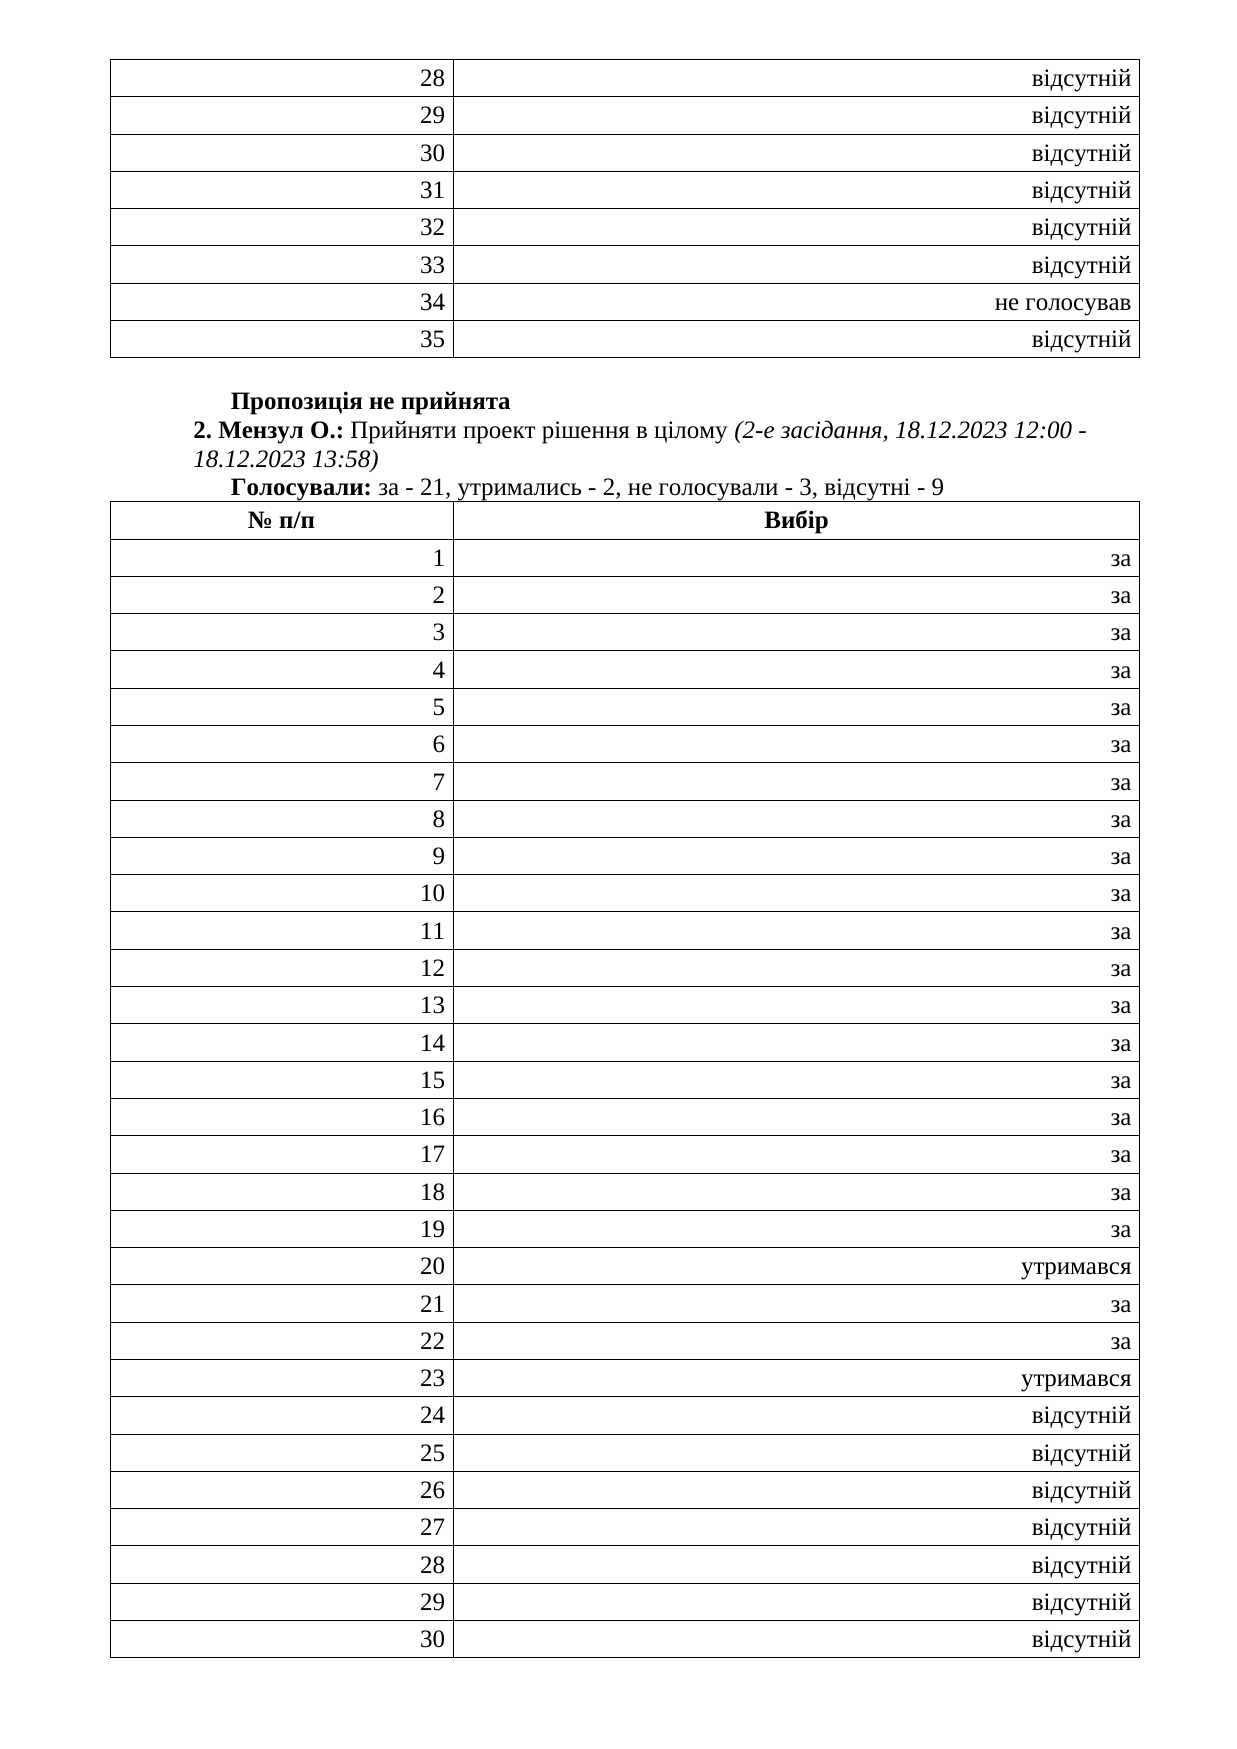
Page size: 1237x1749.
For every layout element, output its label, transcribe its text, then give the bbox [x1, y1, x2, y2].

table_cell за [454, 1136, 1139, 1172]
table_cell 8 [111, 801, 453, 837]
table_cell за [454, 912, 1139, 949]
table_cell відсутній [454, 246, 1139, 283]
table_cell 33 [111, 246, 453, 283]
table_cell за [454, 726, 1139, 762]
table_cell 25 [111, 1435, 453, 1471]
table_cell відсутній [454, 172, 1139, 208]
table_cell 11 [111, 912, 453, 949]
table_cell відсутній [454, 1621, 1139, 1657]
table_cell за [454, 838, 1139, 874]
table_cell 31 [111, 172, 453, 208]
table_cell 23 [111, 1360, 453, 1396]
table_cell за [454, 1174, 1139, 1210]
table_cell за [454, 987, 1139, 1023]
table_cell 34 [111, 284, 453, 320]
text Пропозиція не прийнята [231, 357, 1148, 415]
table_cell за [454, 540, 1139, 576]
table_cell за [454, 651, 1139, 688]
table_cell 28 [111, 60, 453, 96]
table_cell відсутній [454, 209, 1139, 245]
table_cell відсутній [454, 1435, 1139, 1471]
table_cell 15 [111, 1062, 453, 1098]
table_cell 3 [111, 614, 453, 650]
table_header Вибір [454, 502, 1139, 538]
table_cell 16 [111, 1099, 453, 1135]
table_cell утримався [454, 1248, 1139, 1284]
table_cell 4 [111, 651, 453, 688]
table_cell 14 [111, 1024, 453, 1061]
table_cell відсутній [454, 1509, 1139, 1545]
table_cell за [454, 1285, 1139, 1322]
table_cell за [454, 689, 1139, 725]
table_cell 7 [111, 763, 453, 799]
table_cell відсутній [454, 1546, 1139, 1583]
table_cell за [454, 763, 1139, 799]
table_cell 18 [111, 1174, 453, 1210]
table_cell за [454, 950, 1139, 986]
table_cell 30 [111, 135, 453, 171]
table_cell 35 [111, 321, 453, 357]
table_cell за [454, 577, 1139, 613]
table_cell 29 [111, 97, 453, 133]
table_cell 20 [111, 1248, 453, 1284]
table_cell за [454, 1062, 1139, 1098]
table_header № п/п [111, 502, 453, 538]
text 2. Мензул О.: Прийняти проект рішення в цілому (2-е засідання, 18.12.2023 12:00 - 18.12.2023 13:58) [193, 415, 1148, 472]
table_cell 29 [111, 1584, 453, 1620]
table_cell 6 [111, 726, 453, 762]
table_cell 24 [111, 1397, 453, 1433]
table_cell 2 [111, 577, 453, 613]
text Голосували: за - 21, утримались - 2, не голосували - 3, відсутні - 9 [231, 472, 1148, 501]
table_cell за [454, 614, 1139, 650]
table_cell 10 [111, 875, 453, 911]
table_cell 13 [111, 987, 453, 1023]
table_cell 30 [111, 1621, 453, 1657]
table_cell відсутній [454, 321, 1139, 357]
table_cell 27 [111, 1509, 453, 1545]
table_cell за [454, 1024, 1139, 1061]
table_cell 9 [111, 838, 453, 874]
table_cell не голосував [454, 284, 1139, 320]
table_cell 5 [111, 689, 453, 725]
table_cell 17 [111, 1136, 453, 1172]
table_cell за [454, 1099, 1139, 1135]
table_cell 19 [111, 1211, 453, 1247]
table_cell 28 [111, 1546, 453, 1583]
table_cell 32 [111, 209, 453, 245]
table_cell відсутній [454, 135, 1139, 171]
table_cell за [454, 1211, 1139, 1247]
table_cell за [454, 801, 1139, 837]
table_cell 22 [111, 1323, 453, 1359]
table_cell відсутній [454, 1472, 1139, 1508]
table_cell 26 [111, 1472, 453, 1508]
table_cell 1 [111, 540, 453, 576]
table_cell відсутній [454, 1584, 1139, 1620]
table_cell 12 [111, 950, 453, 986]
table_cell відсутній [454, 97, 1139, 133]
table_cell за [454, 1323, 1139, 1359]
table_cell за [454, 875, 1139, 911]
table_cell відсутній [454, 60, 1139, 96]
table_cell 21 [111, 1285, 453, 1322]
table_cell відсутній [454, 1397, 1139, 1433]
table_cell утримався [454, 1360, 1139, 1396]
